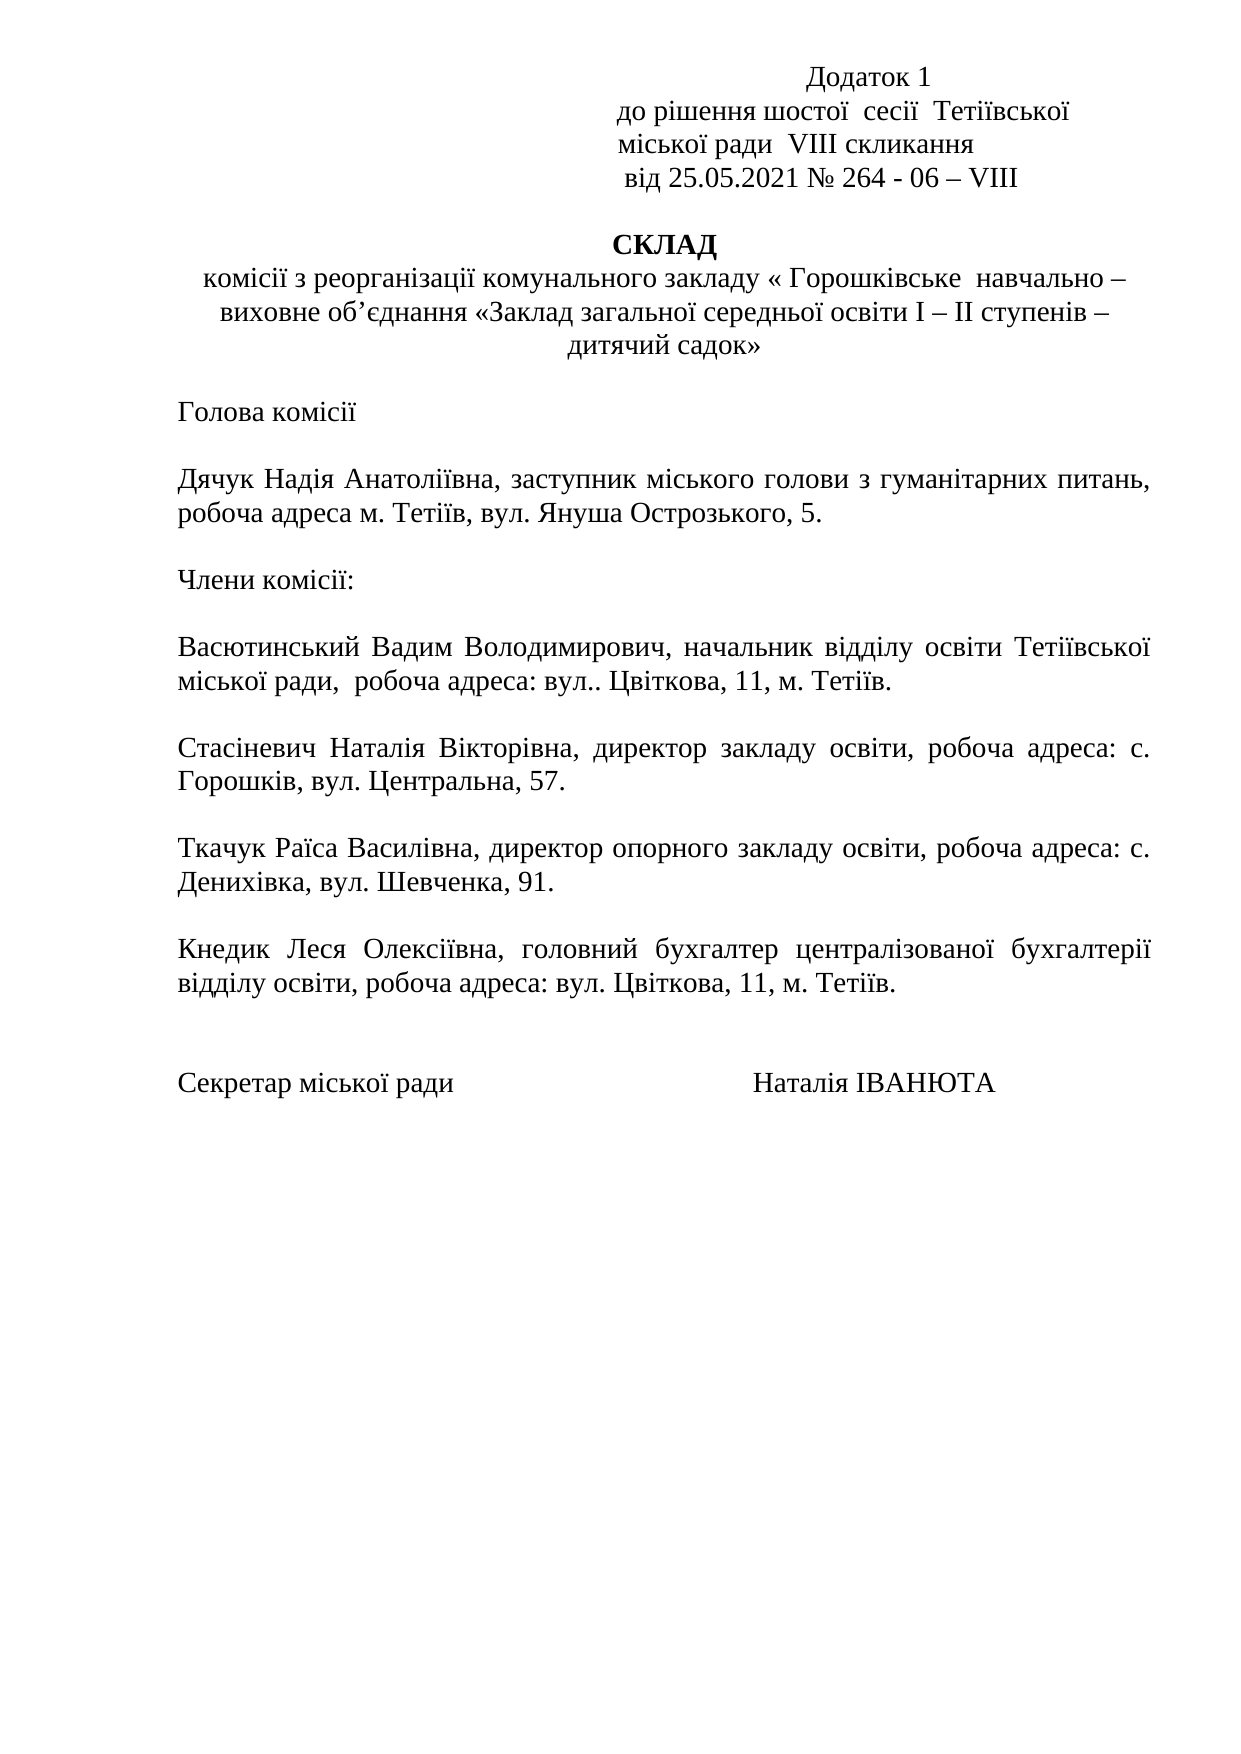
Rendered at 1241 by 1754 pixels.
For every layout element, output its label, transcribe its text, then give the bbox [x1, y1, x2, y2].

text Голова комісії [177, 394, 1152, 428]
text Васютинський Вадим Володимирович, начальник відділу освіти Тетіївської міської ради, робоча адреса: вул.. Цвіткова, 11, м. Тетіїв. [177, 629, 1152, 696]
text Члени комісії: [177, 562, 1152, 596]
text Дячук Надія Анатоліївна, заступник міського голови з гуманітарних питань, робоча адреса м. Тетіїв, вул. Януша Острозького, 5. [177, 462, 1152, 529]
text міської ради VIII скликання [177, 126, 1152, 160]
text СКЛАД [177, 227, 1152, 260]
text Секретар міської ради Наталія ІВАНЮТА [177, 1065, 1152, 1099]
text Додаток 1 [177, 59, 1152, 93]
text Кнедик Леся Олексіївна, головний бухгалтер централізованої бухгалтерії відділу освіти, робоча адреса: вул. Цвіткова, 11, м. Тетіїв. [177, 931, 1152, 998]
text Ткачук Раїса Василівна, директор опорного закладу освіти, робоча адреса: с. Денихівка, вул. Шевченка, 91. [177, 831, 1152, 898]
text до рішення шостої сесії Тетіївської [177, 93, 1152, 126]
text Стасіневич Наталія Вікторівна, директор закладу освіти, робоча адреса: с. Горошків, вул. Центральна, 57. [177, 730, 1152, 797]
text комісії з реорганізації комунального закладу « Горошківське навчально – виховне об’єднання «Заклад загальної середньої освіти І – ІІ ступенів – дитячий садок» [177, 260, 1152, 361]
text від 25.05.2021 № 264 - 06 – VIII [177, 160, 1152, 193]
